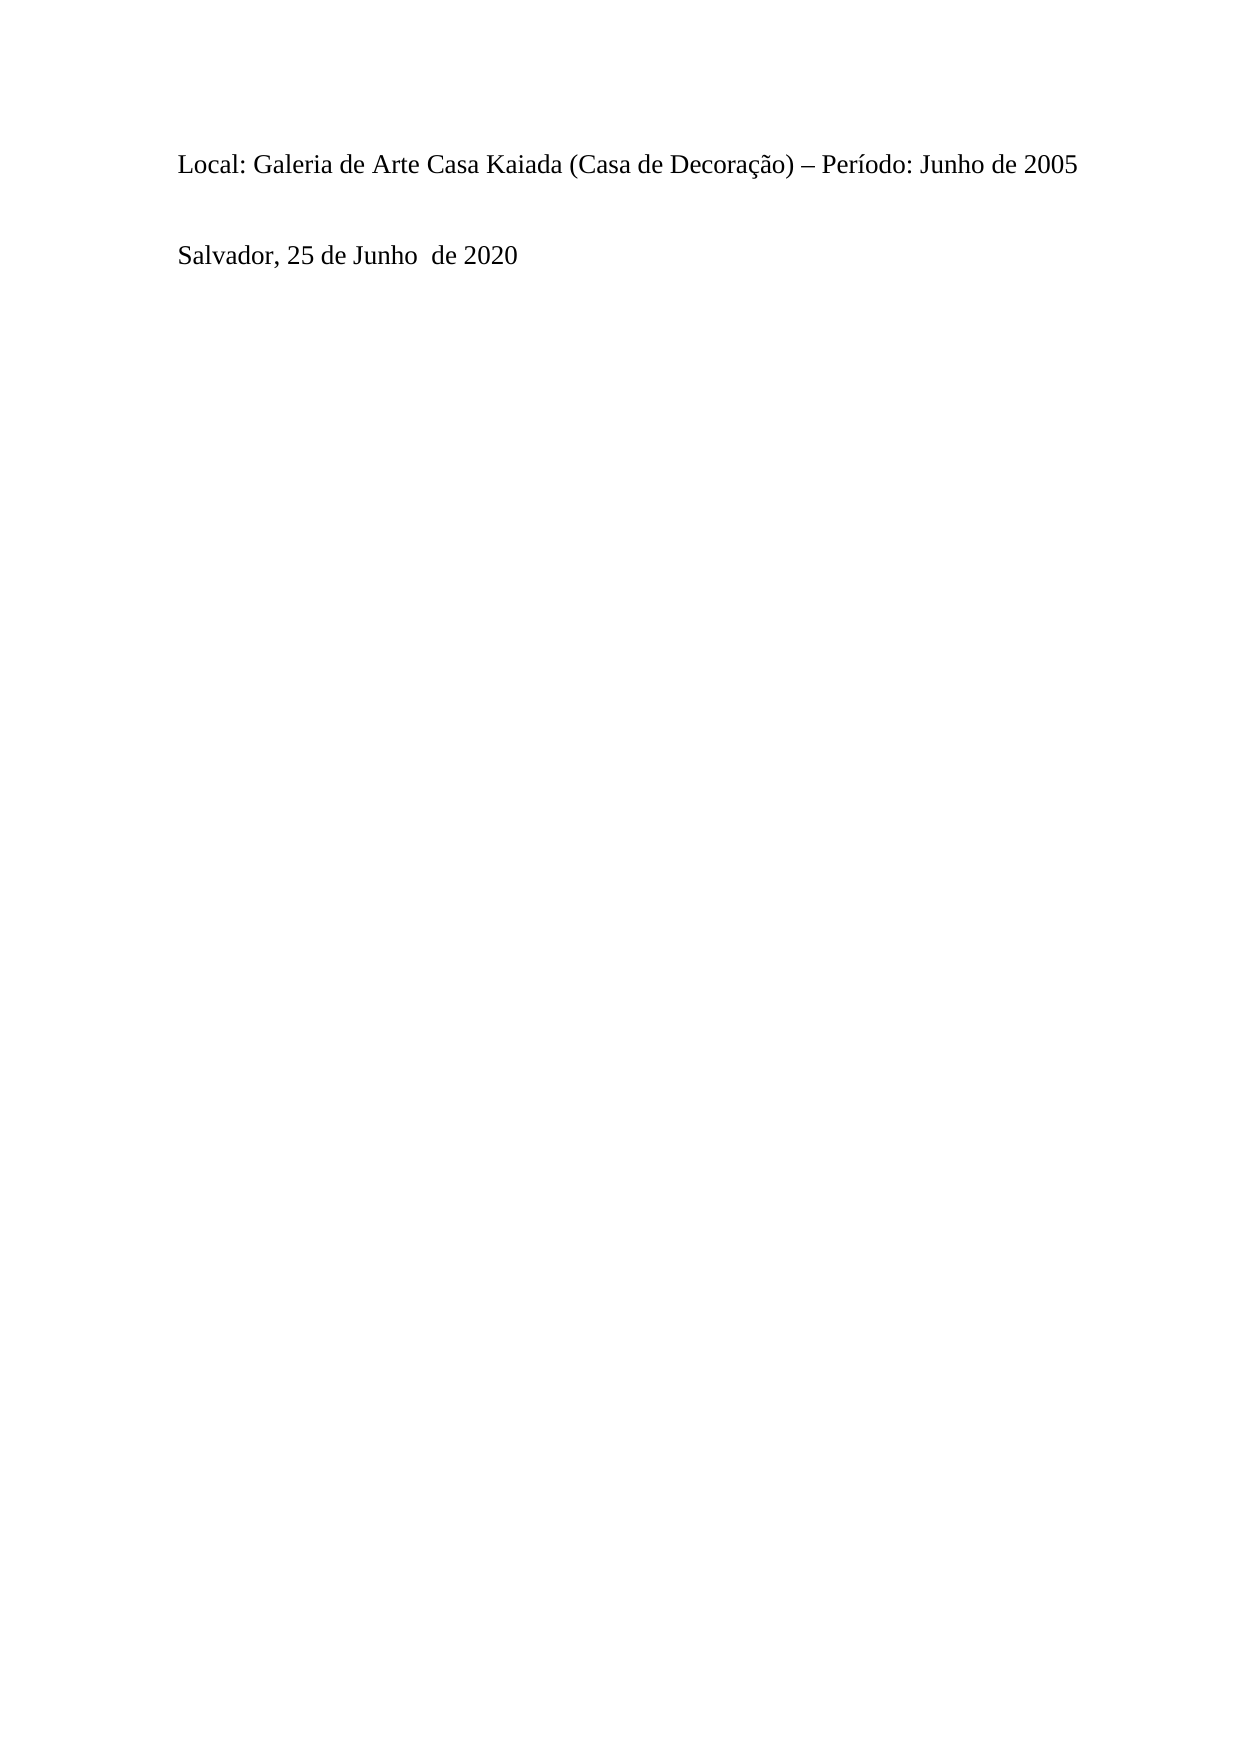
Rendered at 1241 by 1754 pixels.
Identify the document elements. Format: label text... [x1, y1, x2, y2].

text Salvador, 25 de Junho de 2020 [177, 239, 1092, 270]
text Local: Galeria de Arte Casa Kaiada (Casa de Decoração) – Período: Junho de 2005 [177, 148, 1092, 179]
